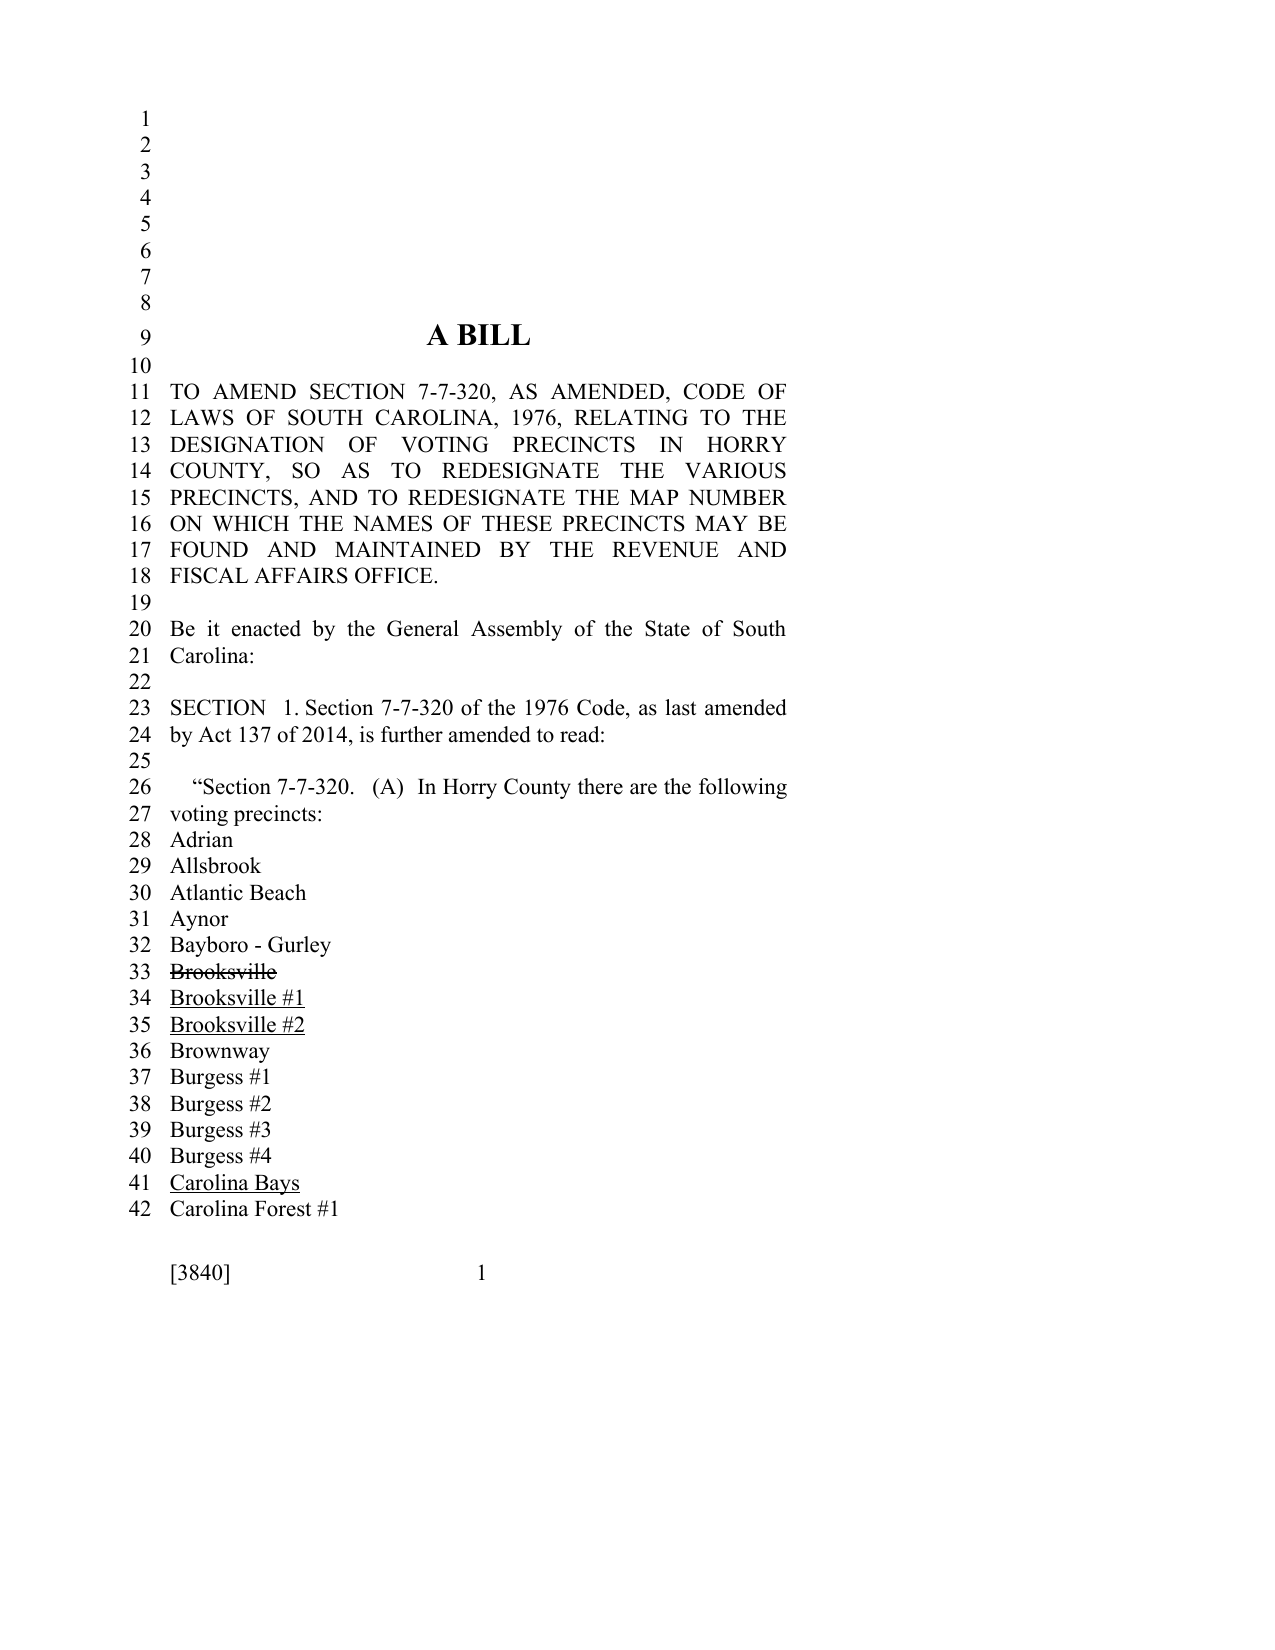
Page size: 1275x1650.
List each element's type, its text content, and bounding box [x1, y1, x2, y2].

text A BILL [169, 316, 787, 352]
text SECTION 1. Section 7-7-320 of the 1976 Code, as last amended by Act 137 of 2014, is further amended to read: [169, 694, 787, 747]
text “Section 7-7-320. (A) In Horry County there are the following voting precincts: [169, 773, 787, 826]
text Burgess #2 [169, 1090, 787, 1116]
text Burgess #3 [169, 1116, 787, 1142]
text Brooksville #1 [169, 984, 787, 1011]
text Adrian [169, 826, 787, 852]
text Brooksville [169, 958, 787, 984]
text Atlantic Beach [169, 879, 787, 905]
text Brooksville #2 [169, 1011, 787, 1037]
text Burgess #4 [169, 1142, 787, 1169]
text Be it enacted by the General Assembly of the State of South Carolina: [169, 615, 787, 668]
text Bayboro - Gurley [169, 932, 787, 958]
text Carolina Forest #1 [169, 1195, 787, 1221]
text Brownway [169, 1037, 787, 1063]
text TO AMEND SECTION 7-7-320, AS AMENDED, CODE OF LAWS OF SOUTH CAROLINA, 1976, RELATING TO THE DESIGNATION OF VOTING PRECINCTS IN HORRY COUNTY, SO AS TO REDESIGNATE THE VARIOUS PRECINCTS, AND TO REDESIGNATE THE MAP NUMBER ON WHICH THE NAMES OF THESE PRECINCTS MAY BE FOUND AND MAINTAINED BY THE REVENUE AND FISCAL AFFAIRS OFFICE. [169, 378, 787, 589]
text Aynor [169, 905, 787, 932]
text Allsbrook [169, 852, 787, 879]
text Carolina Bays [169, 1169, 787, 1195]
text Burgess #1 [169, 1063, 787, 1090]
